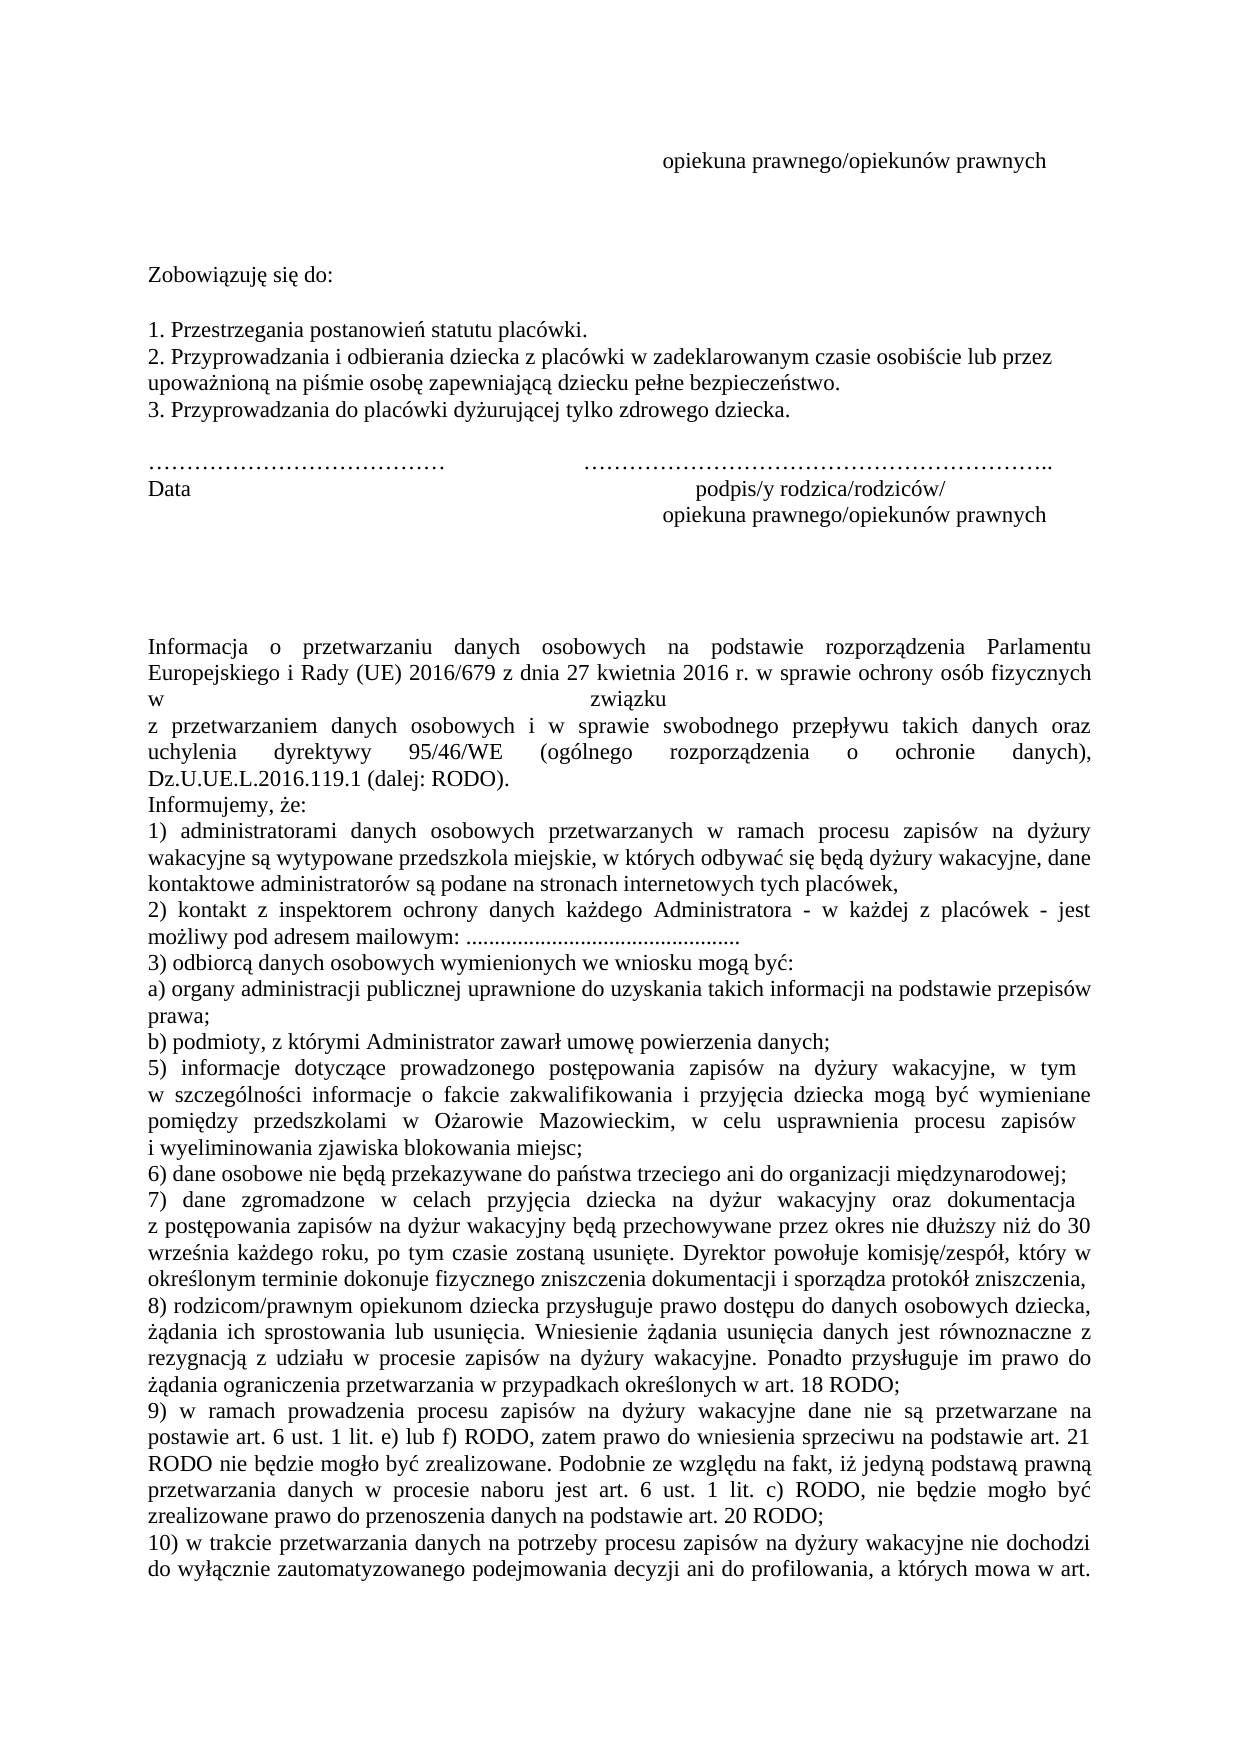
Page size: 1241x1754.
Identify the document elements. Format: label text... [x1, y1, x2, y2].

text 6) dane osobowe nie będą przekazywane do państwa trzeciego ani do organizacji międzynarodowej; [148, 1160, 1093, 1186]
text 2. Przyprowadzania i odbierania dziecka z placówki w zadeklarowanym czasie osobiście lub przez upoważnioną na piśmie osobę zapewniającą dziecku pełne bezpieczeństwo. [148, 343, 1093, 396]
text 2) kontakt z inspektorem ochrony danych każdego Administratora - w każdej z placówek - jest możliwy pod adresem mailowym: ................................................ [148, 896, 1093, 949]
text Informujemy, że: [148, 791, 1093, 817]
text Informacja o przetwarzaniu danych osobowych na podstawie rozporządzenia Parlamentu Europejskiego i Rady (UE) 2016/679 z dnia 27 kwietnia 2016 r. w sprawie ochrony osób fizycznych w związku z przetwarzaniem danych osobowych i w sprawie swobodnego przepływu takich danych oraz uchylenia dyrektywy 95/46/WE (ogólnego rozporządzenia o ochronie danych), Dz.U.UE.L.2016.119.1 (dalej: RODO). [148, 633, 1093, 791]
text 9) w ramach prowadzenia procesu zapisów na dyżury wakacyjne dane nie są przetwarzane na postawie art. 6 ust. 1 lit. e) lub f) RODO, zatem prawo do wniesienia sprzeciwu na podstawie art. 21 RODO nie będzie mogło być zrealizowane. Podobnie ze względu na fakt, iż jedyną podstawą prawną przetwarzania danych w procesie naboru jest art. 6 ust. 1 lit. c) RODO, nie będzie mogło być zrealizowane prawo do przenoszenia danych na podstawie art. 20 RODO; [148, 1397, 1093, 1529]
text 7) dane zgromadzone w celach przyjęcia dziecka na dyżur wakacyjny oraz dokumentacja z postępowania zapisów na dyżur wakacyjny będą przechowywane przez okres nie dłuższy niż do 30 września każdego roku, po tym czasie zostaną usunięte. Dyrektor powołuje komisję/zespół, który w określonym terminie dokonuje fizycznego zniszczenia dokumentacji i sporządza protokół zniszczenia, [148, 1186, 1093, 1292]
text Zobowiązuję się do: [148, 261, 1093, 287]
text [148, 1529, 1093, 1582]
text ………………………………… …………………………………………………….. [148, 448, 1093, 475]
text 8) rodzicom/prawnym opiekunom dziecka przysługuje prawo dostępu do danych osobowych dziecka, żądania ich sprostowania lub usunięcia. Wniesienie żądania usunięcia danych jest równoznaczne z rezygnacją z udziału w procesie zapisów na dyżury wakacyjne. Ponadto przysługuje im prawo do żądania ograniczenia przetwarzania w przypadkach określonych w art. 18 RODO; [148, 1292, 1093, 1397]
text 5) informacje dotyczące prowadzonego postępowania zapisów na dyżury wakacyjne, w tym w szczególności informacje o fakcie zakwalifikowania i przyjęcia dziecka mogą być wymieniane pomiędzy przedszkolami w Ożarowie Mazowieckim, w celu usprawnienia procesu zapisów i wyeliminowania zjawiska blokowania miejsc; [148, 1054, 1093, 1160]
text Data podpis/y rodzica/rodziców/ [148, 475, 1093, 501]
text 3) odbiorcą danych osobowych wymienionych we wniosku mogą być: [148, 949, 1093, 975]
text opiekuna prawnego/opiekunów prawnych [148, 501, 1093, 527]
text opiekuna prawnego/opiekunów prawnych [148, 148, 1093, 174]
text b) podmioty, z którymi Administrator zawarł umowę powierzenia danych; [148, 1028, 1093, 1054]
text 1. Przestrzegania postanowień statutu placówki. [148, 317, 1093, 343]
text 1) administratorami danych osobowych przetwarzanych w ramach procesu zapisów na dyżury wakacyjne są wytypowane przedszkola miejskie, w których odbywać się będą dyżury wakacyjne, dane kontaktowe administratorów są podane na stronach internetowych tych placówek, [148, 817, 1093, 896]
text a) organy administracji publicznej uprawnione do uzyskania takich informacji na podstawie przepisów prawa; [148, 975, 1093, 1028]
text 3. Przyprowadzania do placówki dyżurującej tylko zdrowego dziecka. [148, 396, 1093, 422]
